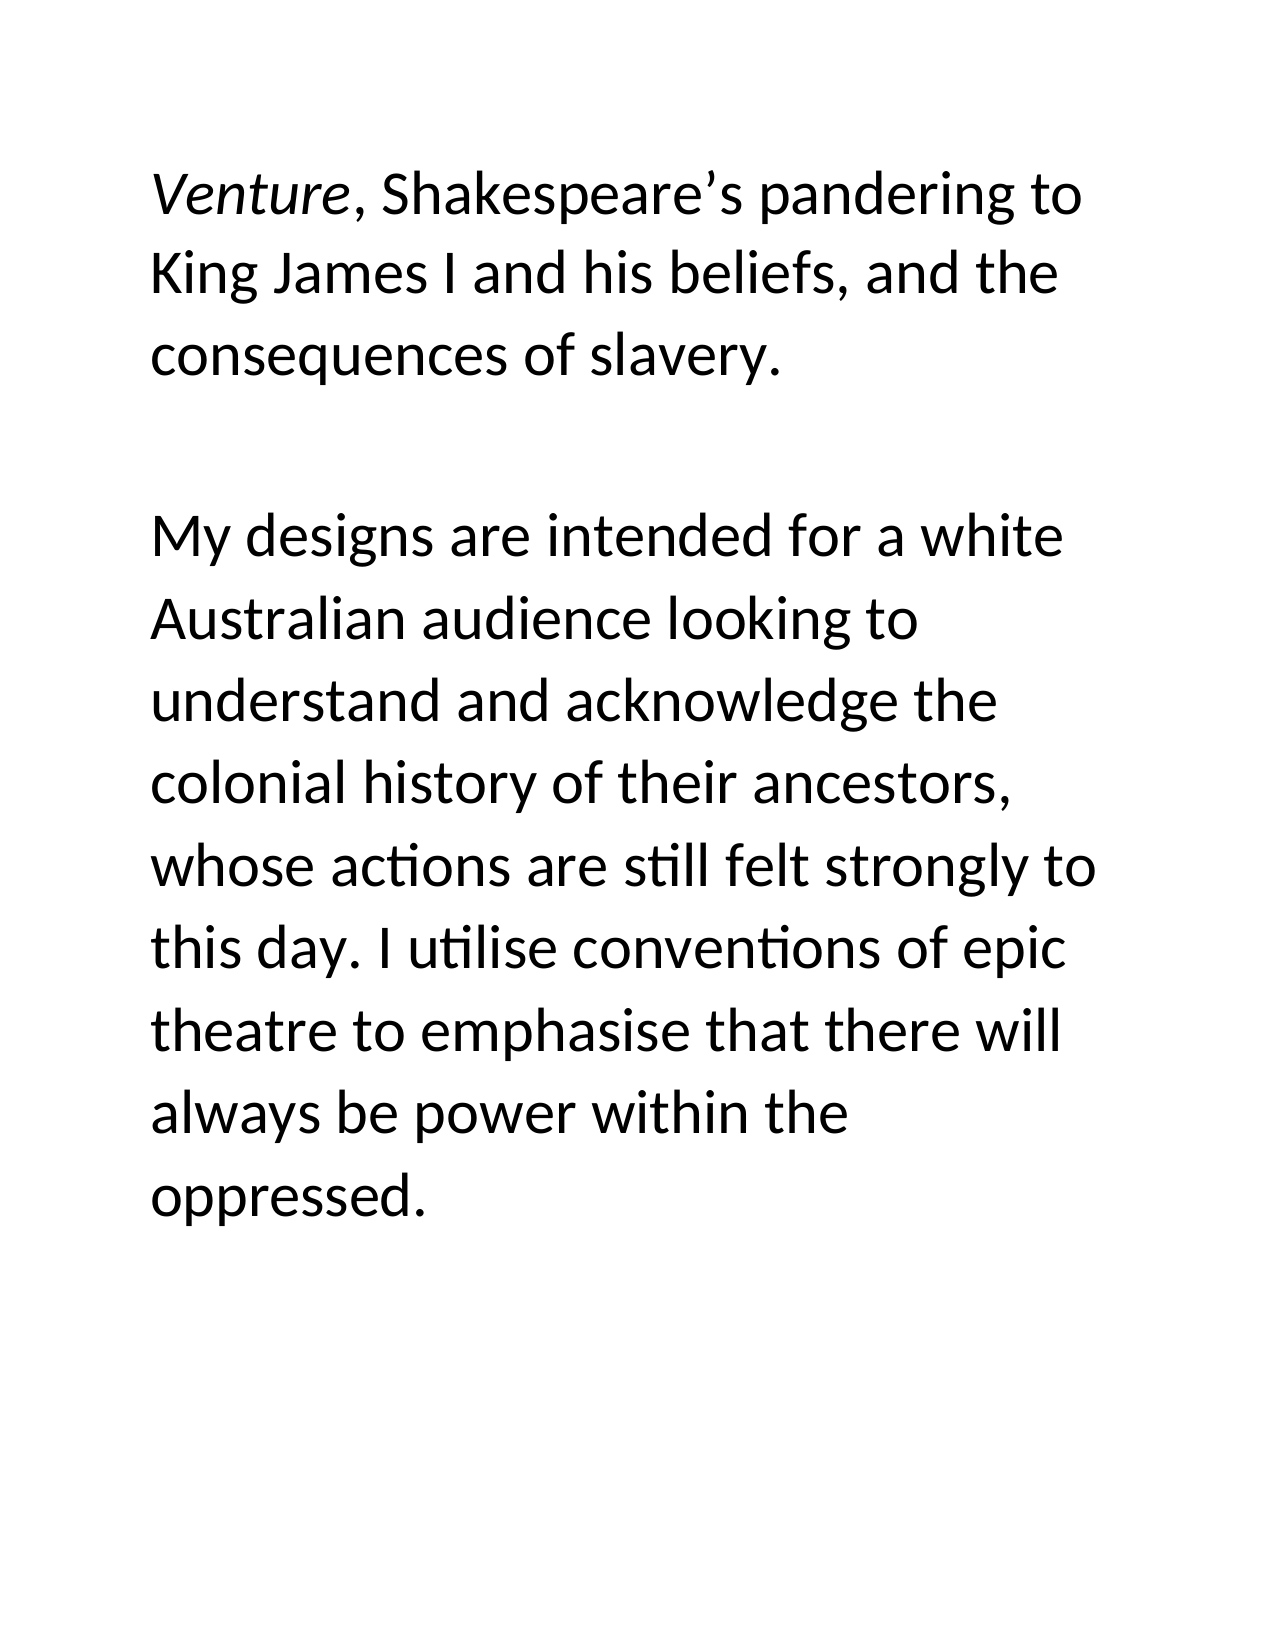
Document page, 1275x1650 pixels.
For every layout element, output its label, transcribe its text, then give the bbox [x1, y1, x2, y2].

text King James I and his beliefs, and the consequences of slavery. [150, 232, 1156, 391]
text Venture, Shakespeare’s pandering to [150, 156, 1156, 229]
text My designs are intended for a white Australian audience looking to understand and acknowledge the colonial history of their ancestors, whose actions are still felt strongly to this day. I utilise conventions of epic theatre to emphasise that there will always be power within the oppressed. [150, 496, 1106, 1232]
